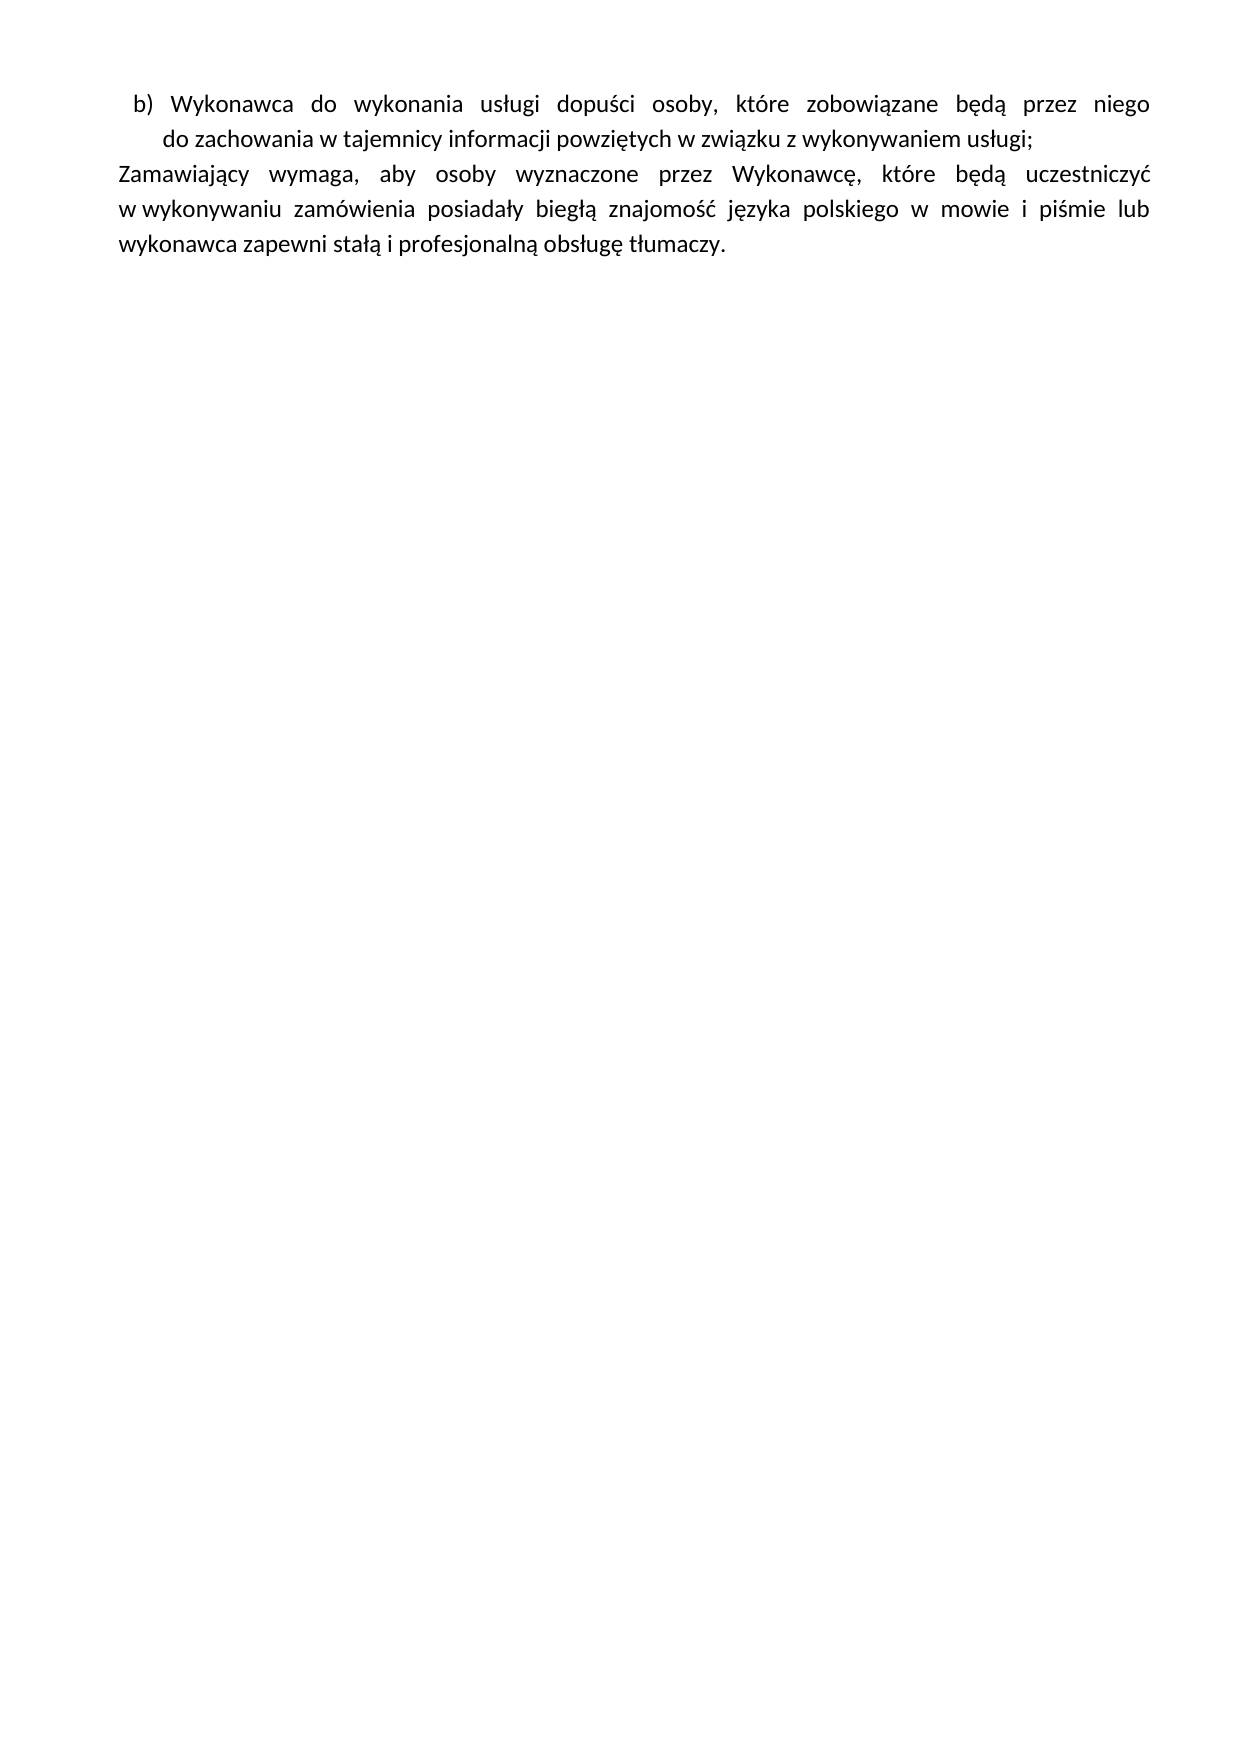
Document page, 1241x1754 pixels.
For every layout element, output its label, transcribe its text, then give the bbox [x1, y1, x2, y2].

list b) Wykonawca do wykonania usługi dopuści osoby, które zobowiązane będą przez niego do zachowania w tajemnicy informacji powziętych w związku z wykonywaniem usługi; [133, 89, 1152, 154]
list Zamawiający wymaga, aby osoby wyznaczone przez Wykonawcę, które będą uczestniczyć w wykonywaniu zamówienia posiadały biegłą znajomość języka polskiego w mowie i piśmie lub wykonawca zapewni stałą i profesjonalną obsługę tłumaczy. [118, 159, 1152, 259]
